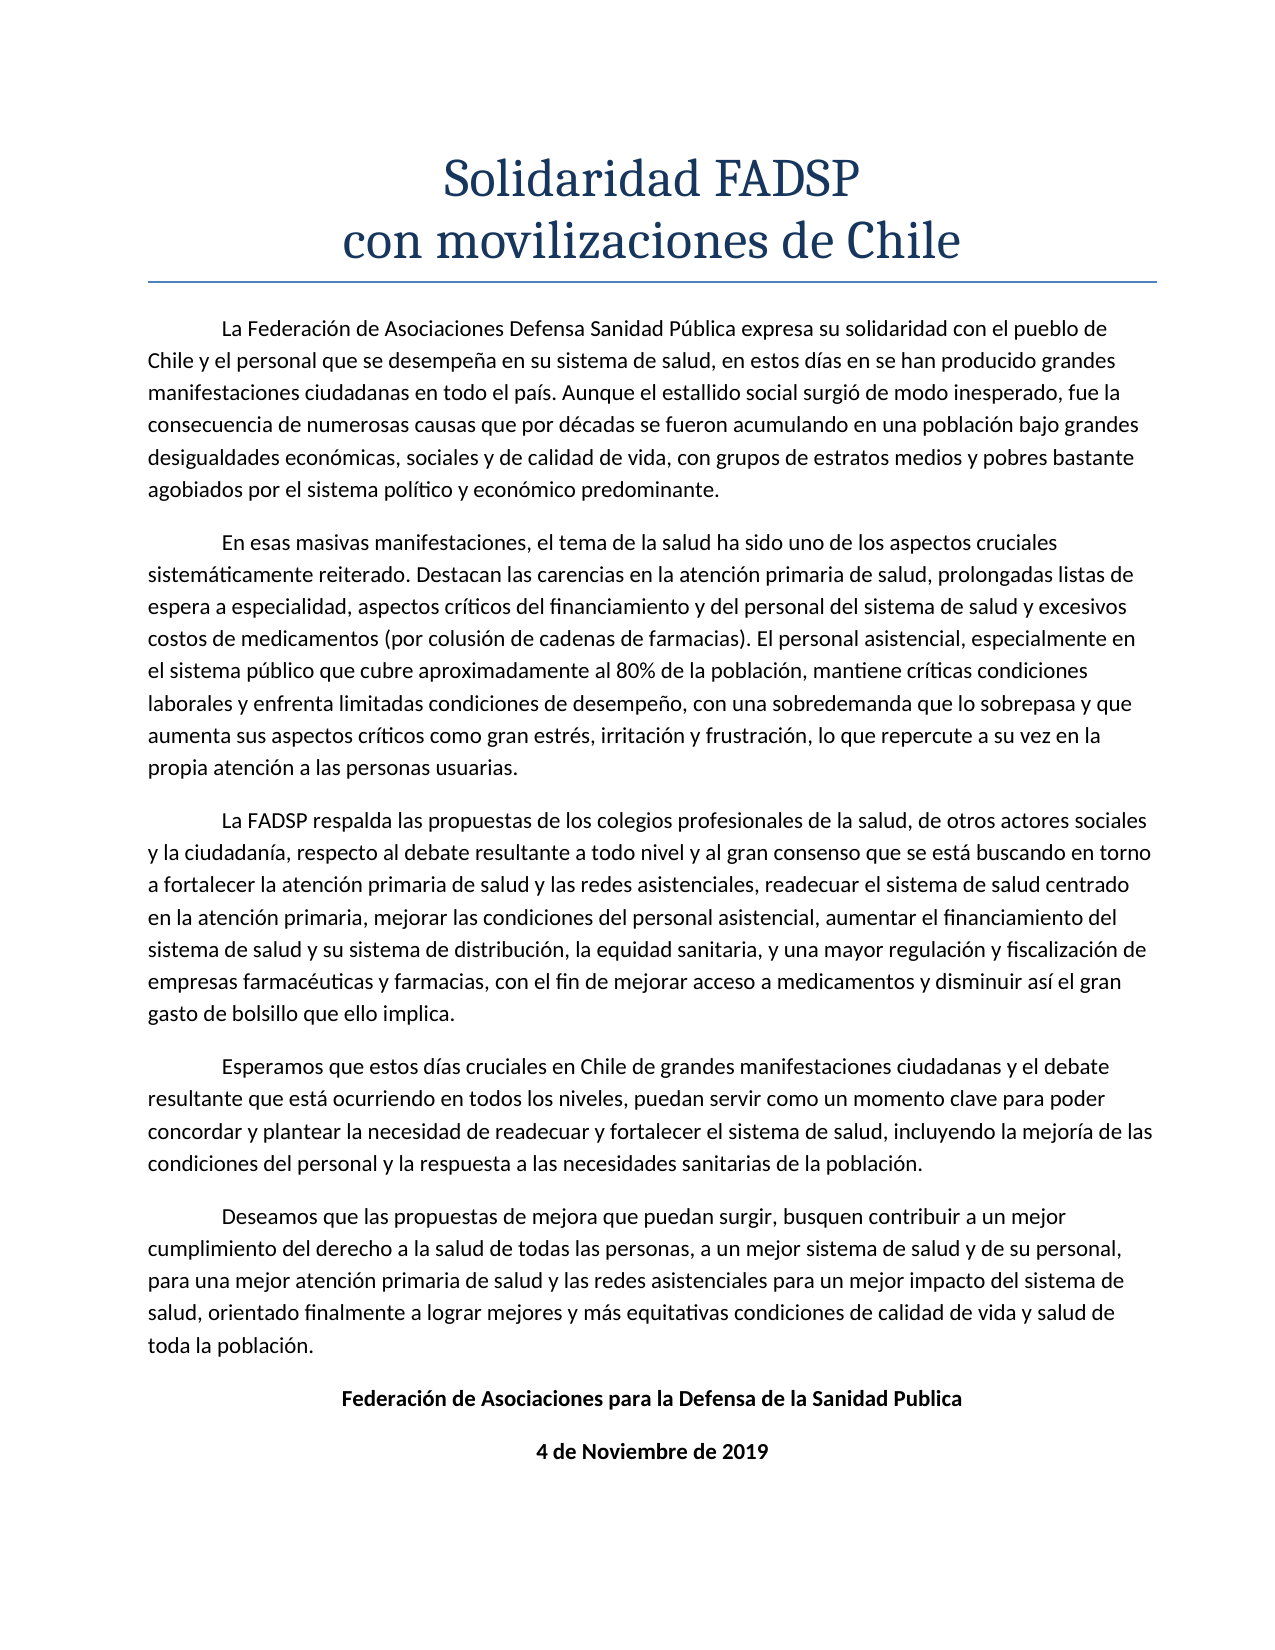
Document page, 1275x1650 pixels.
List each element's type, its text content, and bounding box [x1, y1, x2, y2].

text Deseamos que las propuestas de mejora que puedan surgir, busquen contribuir a un mejor cumplimiento del derecho a la salud de todas las personas, a un mejor sistema de salud y de su personal, para una mejor atención primaria de salud y las redes asistenciales para un mejor impacto del sistema de salud, orientado finalmente a lograr mejores y más equitativas condiciones de calidad de vida y salud de toda la población. [148, 1202, 1157, 1359]
text En esas masivas manifestaciones, el tema de la salud ha sido uno de los aspectos cruciales sistemáticamente reiterado. Destacan las carencias en la atención primaria de salud, prolongadas listas de espera a especialidad, aspectos críticos del financiamiento y del personal del sistema de salud y excesivos costos de medicamentos (por colusión de cadenas de farmacias). El personal asistencial, especialmente en el sistema público que cubre aproximadamente al 80% de la población, mantiene críticas condiciones laborales y enfrenta limitadas condiciones de desempeño, con una sobredemanda que lo sobrepasa y que aumenta sus aspectos críticos como gran estrés, irritación y frustración, lo que repercute a su vez en la propia atención a las personas usuarias. [148, 528, 1157, 781]
title con movilizaciones de Chile [148, 210, 1157, 281]
text Federación de Asociaciones para la Defensa de la Sanidad Publica [148, 1384, 1157, 1412]
text La Federación de Asociaciones Defensa Sanidad Pública expresa su solidaridad con el pueblo de Chile y el personal que se desempeña en su sistema de salud, en estos días en se han producido grandes manifestaciones ciudadanas en todo el país. Aunque el estallido social surgió de modo inesperado, fue la consecuencia de numerosas causas que por décadas se fueron acumulando en una población bajo grandes desigualdades económicas, sociales y de calidad de vida, con grupos de estratos medios y pobres bastante agobiados por el sistema político y económico predominante. [148, 314, 1157, 503]
title Solidaridad FADSP [148, 148, 1157, 210]
text La FADSP respalda las propuestas de los colegios profesionales de la salud, de otros actores sociales y la ciudadanía, respecto al debate resultante a todo nivel y al gran consenso que se está buscando en torno a fortalecer la atención primaria de salud y las redes asistenciales, readecuar el sistema de salud centrado en la atención primaria, mejorar las condiciones del personal asistencial, aumentar el financiamiento del sistema de salud y su sistema de distribución, la equidad sanitaria, y una mayor regulación y fiscalización de empresas farmacéuticas y farmacias, con el fin de mejorar acceso a medicamentos y disminuir así el gran gasto de bolsillo que ello implica. [148, 806, 1157, 1027]
text Esperamos que estos días cruciales en Chile de grandes manifestaciones ciudadanas y el debate resultante que está ocurriendo en todos los niveles, puedan servir como un momento clave para poder concordar y plantear la necesidad de readecuar y fortalecer el sistema de salud, incluyendo la mejoría de las condiciones del personal y la respuesta a las necesidades sanitarias de la población. [148, 1052, 1157, 1177]
text 4 de Noviembre de 2019 [148, 1437, 1157, 1465]
